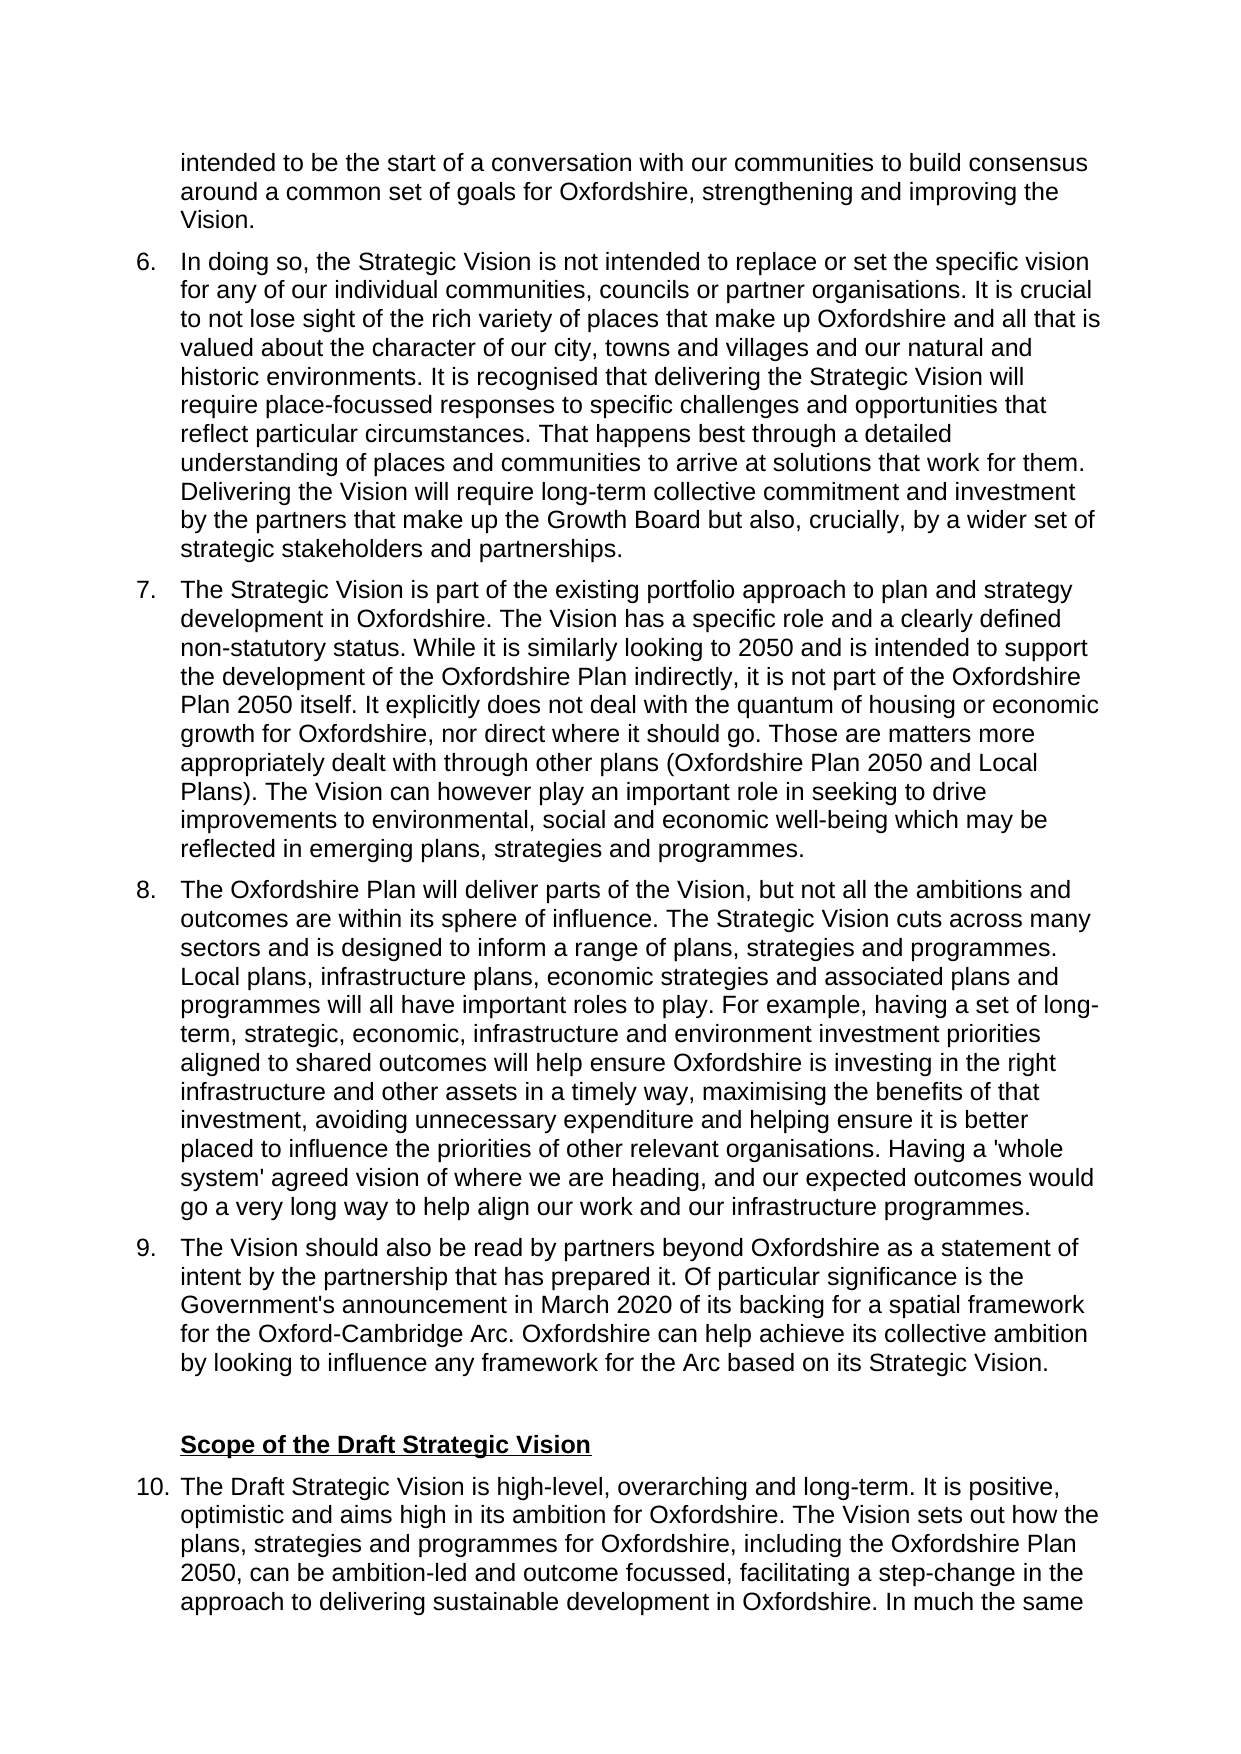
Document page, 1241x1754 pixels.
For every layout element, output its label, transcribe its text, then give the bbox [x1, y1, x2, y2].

list The Oxfordshire Plan will deliver parts of the Vision, but not all the ambitions and outcomes are within its sphere of influence. The Strategic Vision cuts across many sectors and is designed to inform a range of plans, strategies and programmes. Local plans, infrastructure plans, economic strategies and associated plans and programmes will all have important roles to play. For example, having a set of long-term, strategic, economic, infrastructure and environment investment priorities aligned to shared outcomes will help ensure Oxfordshire is investing in the right infrastructure and other assets in a timely way, maximising the benefits of that investment, avoiding unnecessary expenditure and helping ensure it is better placed to influence the priorities of other relevant organisations. Having a 'whole system' agreed vision of where we are heading, and our expected outcomes would go a very long way to help align our work and our infrastructure programmes. [136, 875, 1104, 1220]
list Scope of the Draft Strategic Vision [180, 1430, 1104, 1459]
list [136, 148, 1104, 234]
list The Vision should also be read by partners beyond Oxfordshire as a statement of intent by the partnership that has prepared it. Of particular significance is the Government's announcement in March 2020 of its backing for a spatial framework for the Oxford-Cambridge Arc. Oxfordshire can help achieve its collective ambition by looking to influence any framework for the Arc based on its Strategic Vision. [136, 1233, 1104, 1376]
list In doing so, the Strategic Vision is not intended to replace or set the specific vision for any of our individual communities, councils or partner organisations. It is crucial to not lose sight of the rich variety of places that make up Oxfordshire and all that is valued about the character of our city, towns and villages and our natural and historic environments. It is recognised that delivering the Strategic Vision will require place-focussed responses to specific challenges and opportunities that reflect particular circumstances. That happens best through a detailed understanding of places and communities to arrive at solutions that work for them. Delivering the Vision will require long-term collective commitment and investment by the partners that make up the Growth Board but also, crucially, by a wider set of strategic stakeholders and partnerships. [136, 246, 1104, 563]
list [136, 1471, 1104, 1615]
list The Strategic Vision is part of the existing portfolio approach to plan and strategy development in Oxfordshire. The Vision has a specific role and a clearly defined non-statutory status. While it is similarly looking to 2050 and is intended to support the development of the Oxfordshire Plan indirectly, it is not part of the Oxfordshire Plan 2050 itself. It explicitly does not deal with the quantum of housing or economic growth for Oxfordshire, nor direct where it should go. Those are matters more appropriately dealt with through other plans (Oxfordshire Plan 2050 and Local Plans). The Vision can however play an important role in seeking to drive improvements to environmental, social and economic well-being which may be reflected in emerging plans, strategies and programmes. [136, 575, 1104, 863]
